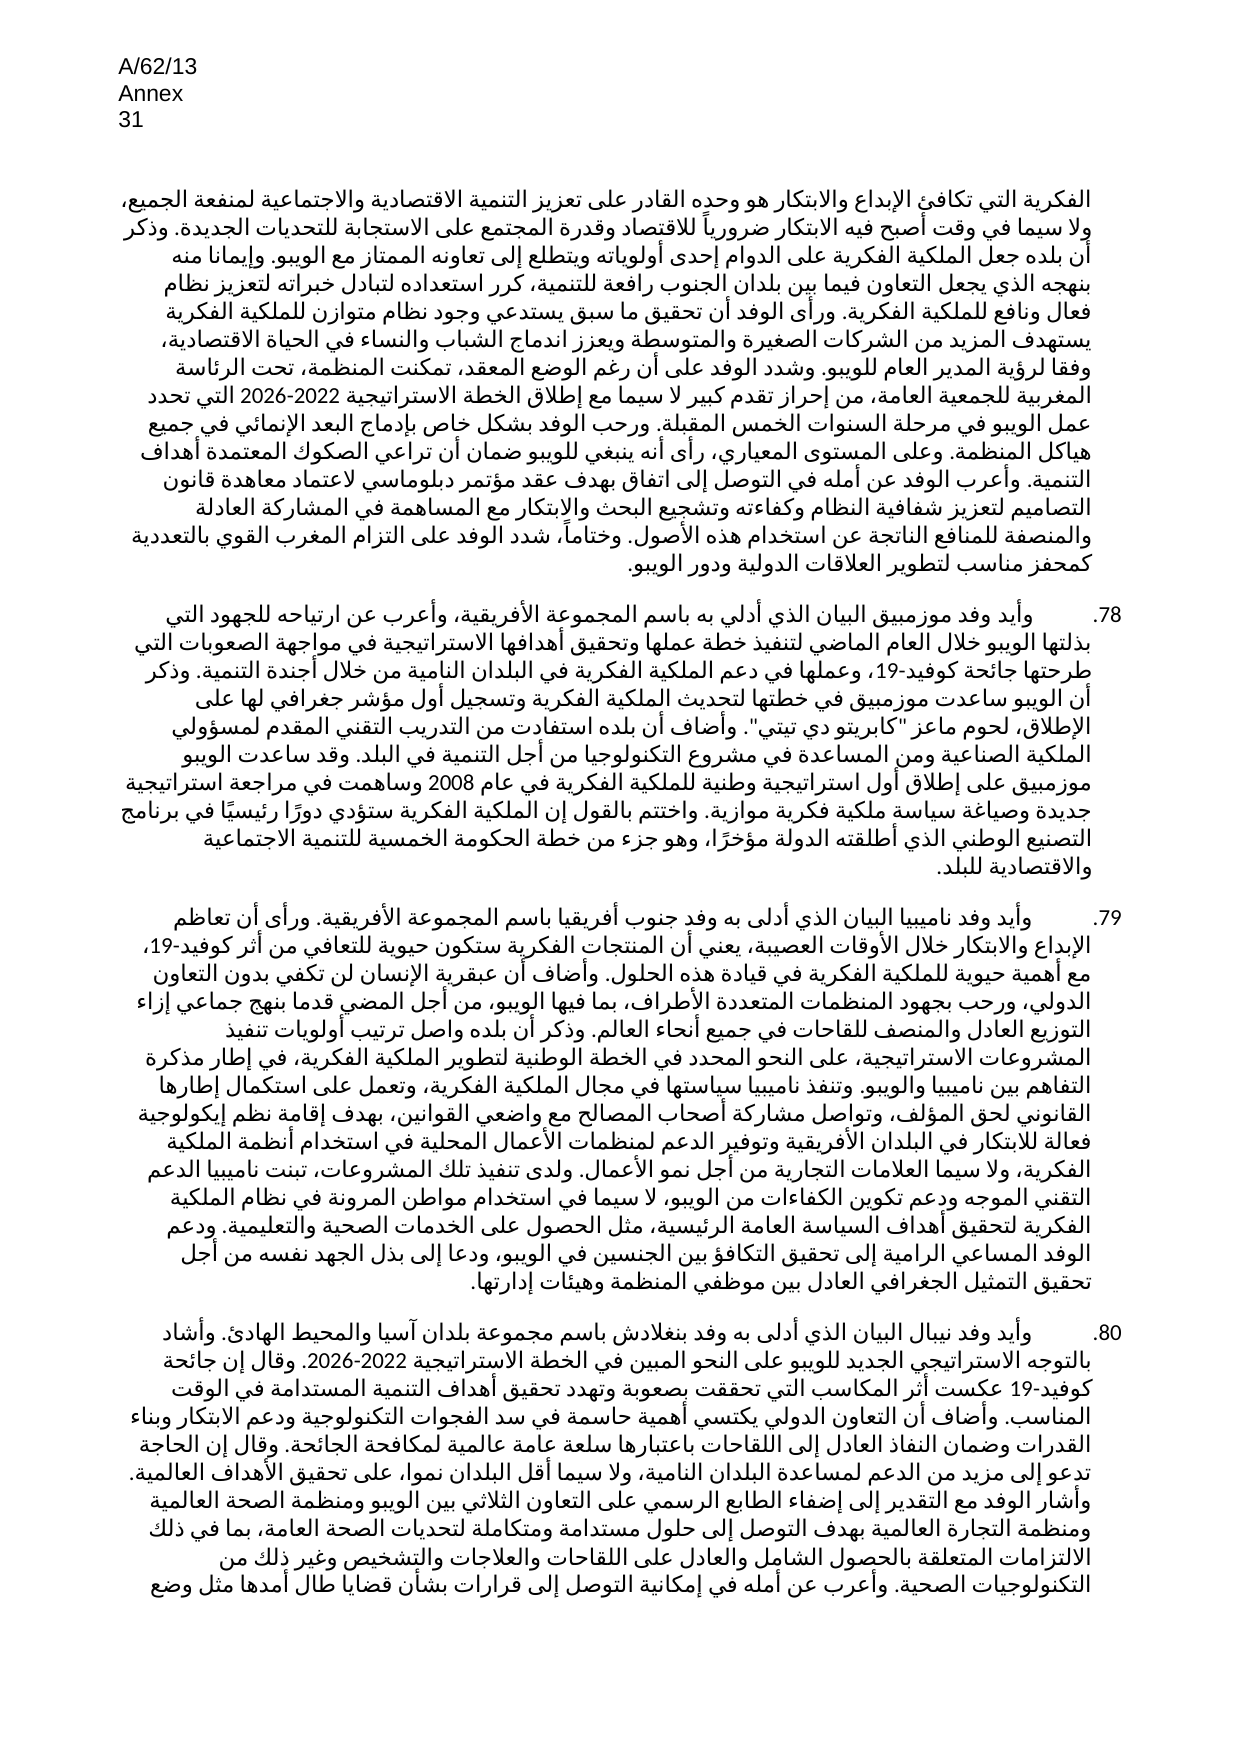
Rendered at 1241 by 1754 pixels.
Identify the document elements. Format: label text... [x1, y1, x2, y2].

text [118, 1318, 1092, 1599]
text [118, 185, 1092, 577]
text وأيد وفد ناميبيا البيان الذي أدلى به وفد جنوب أفريقيا باسم المجموعة الأفريقية. ورأى أن تعاظم الإبداع والابتكار خلال الأوقات العصيبة، يعني أن المنتجات الفكرية ستكون حيوية للتعافي من أثر كوفيد-19، مع أهمية حيوية للملكية الفكرية في قيادة هذه الحلول. وأضاف أن عبقرية الإنسان لن تكفي بدون التعاون الدولي، ورحب بجهود المنظمات المتعددة الأطراف، بما فيها الويبو، من أجل المضي قدما بنهج جماعي إزاء التوزيع العادل والمنصف للقاحات في جميع أنحاء العالم. وذكر أن بلده واصل ترتيب أولويات تنفيذ المشروعات الاستراتيجية، على النحو المحدد في الخطة الوطنية لتطوير الملكية الفكرية، في إطار مذكرة التفاهم بين ناميبيا والويبو. وتنفذ ناميبيا سياستها في مجال الملكية الفكرية، وتعمل على استكمال إطارها القانوني لحق المؤلف، وتواصل مشاركة أصحاب المصالح مع واضعي القوانين، بهدف إقامة نظم إيكولوجية فعالة للابتكار في البلدان الأفريقية وتوفير الدعم لمنظمات الأعمال المحلية في استخدام أنظمة الملكية الفكرية، ولا سيما العلامات التجارية من أجل نمو الأعمال. ولدى تنفيذ تلك المشروعات، تبنت ناميبيا الدعم التقني الموجه ودعم تكوين الكفاءات من الويبو، لا سيما في استخدام مواطن المرونة في نظام الملكية الفكرية لتحقيق أهداف السياسة العامة الرئيسية، مثل الحصول على الخدمات الصحية والتعليمية. ودعم الوفد المساعي الرامية إلى تحقيق التكافؤ بين الجنسين في الويبو، ودعا إلى بذل الجهد نفسه من أجل تحقيق التمثيل الجغرافي العادل بين موظفي المنظمة وهيئات إدارتها. [118, 903, 1092, 1296]
text وأيد وفد موزمبيق البيان الذي أدلي به باسم المجموعة الأفريقية، وأعرب عن ارتياحه للجهود التي بذلتها الويبو خلال العام الماضي لتنفيذ خطة عملها وتحقيق أهدافها الاستراتيجية في مواجهة الصعوبات التي طرحتها جائحة كوفيد-19، وعملها في دعم الملكية الفكرية في البلدان النامية من خلال أجندة التنمية. وذكر أن الويبو ساعدت موزمبيق في خطتها لتحديث الملكية الفكرية وتسجيل أول مؤشر جغرافي لها على الإطلاق، لحوم ماعز "كابريتو دي تيتي". وأضاف أن بلده استفادت من التدريب التقني المقدم لمسؤولي الملكية الصناعية ومن المساعدة في مشروع التكنولوجيا من أجل التنمية في البلد. وقد ساعدت الويبو موزمبيق على إطلاق أول استراتيجية وطنية للملكية الفكرية في عام 2008 وساهمت في مراجعة استراتيجية جديدة وصياغة سياسة ملكية فكرية موازية. واختتم بالقول إن الملكية الفكرية ستؤدي دورًا رئيسيًا في برنامج التصنيع الوطني الذي أطلقته الدولة مؤخرًا، وهو جزء من خطة الحكومة الخمسية للتنمية الاجتماعية والاقتصادية للبلد. [118, 600, 1092, 880]
